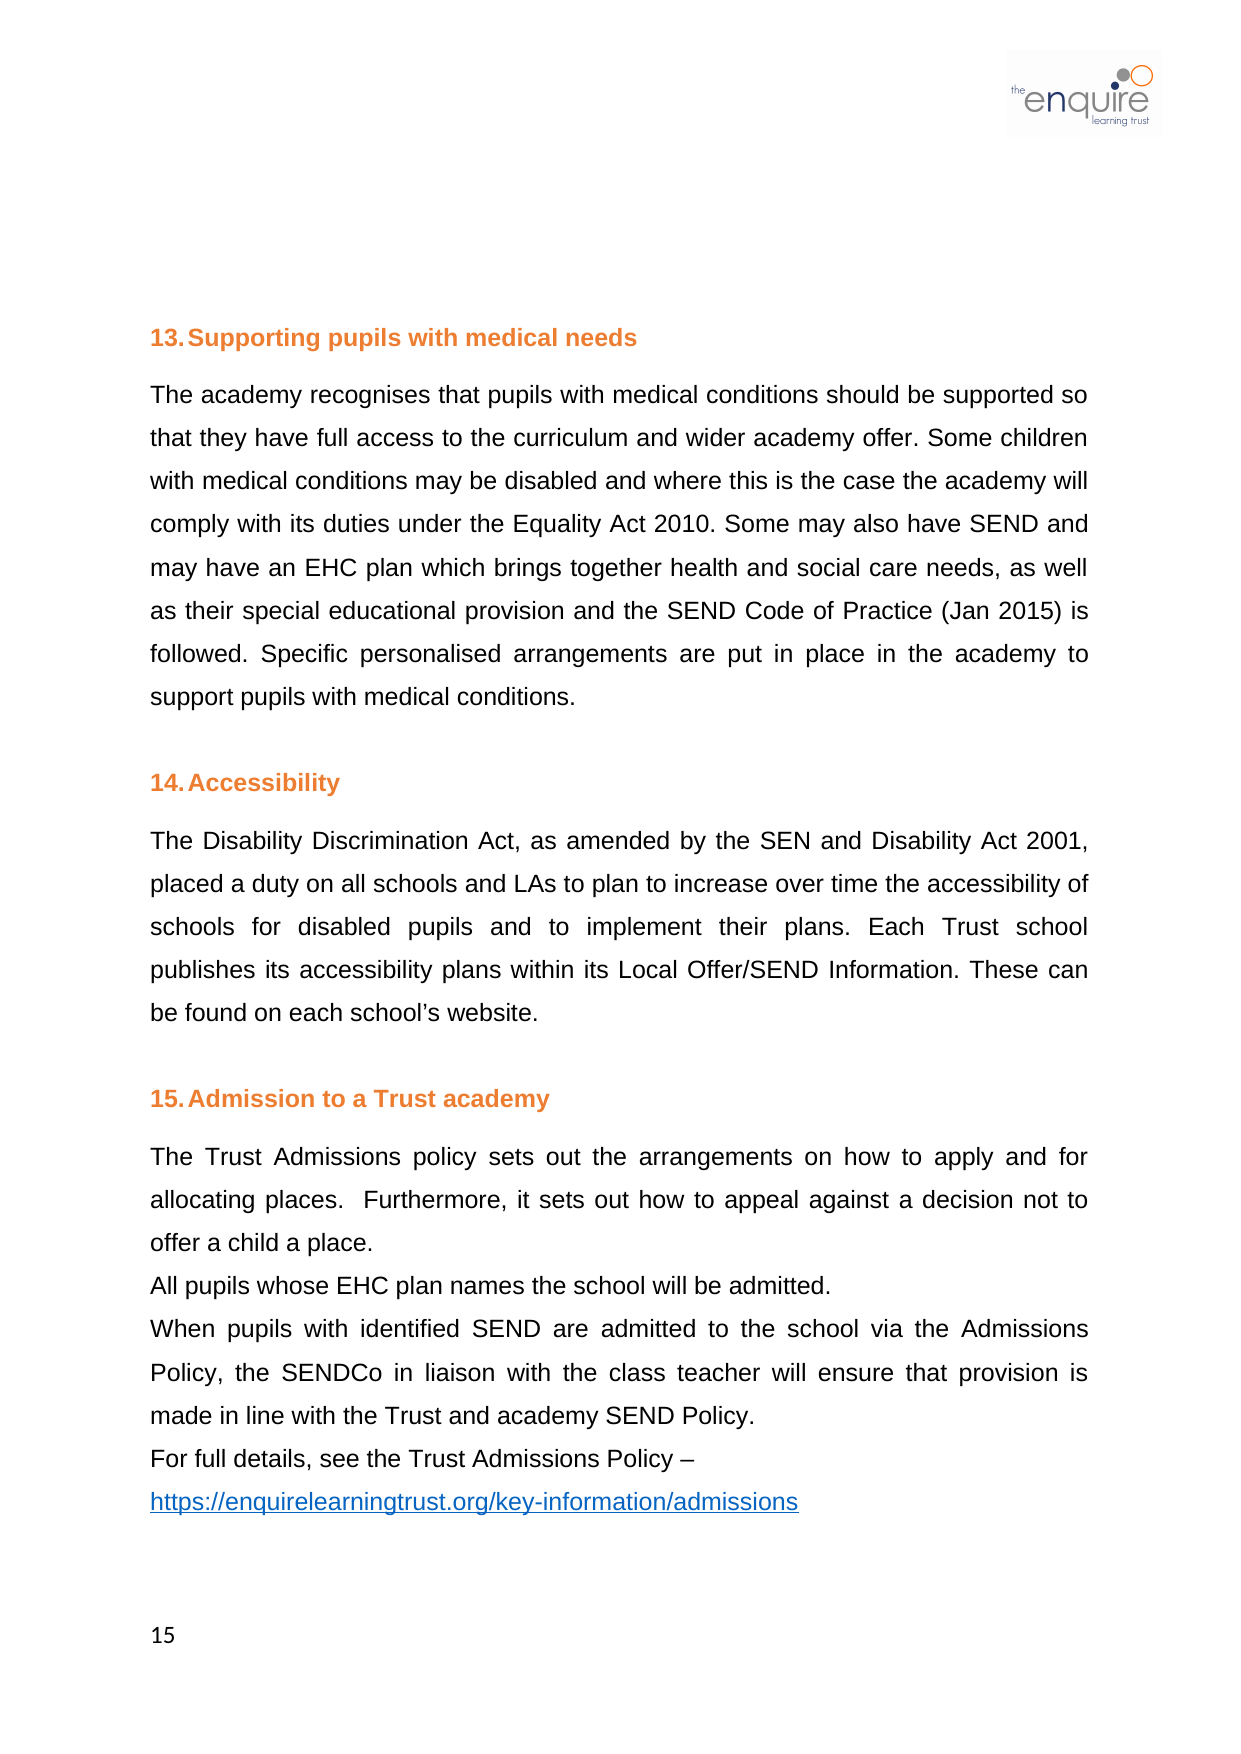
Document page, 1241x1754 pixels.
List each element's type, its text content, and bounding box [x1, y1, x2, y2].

text The Trust Admissions policy sets out the arrangements on how to apply and for allocating places. Furthermore, it sets out how to appeal against a decision not to offer a child a place. [150, 1142, 1090, 1257]
list Accessibility [150, 768, 1090, 797]
list Supporting pupils with medical needs [150, 322, 1090, 351]
picture [1006, 50, 1163, 137]
text All pupils whose EHC plan names the school will be admitted. [150, 1271, 1090, 1300]
text For full details, see the Trust Admissions Policy – https://enquirelearningtrust.org/key-information/admissions [150, 1444, 1090, 1516]
list Admission to a Trust academy [150, 1084, 1090, 1113]
text The academy recognises that pupils with medical conditions should be supported so that they have full access to the curriculum and wider academy offer. Some children with medical conditions may be disabled and where this is the case the academy will comply with its duties under the Equality Act 2010. Some may also have SEND and may have an EHC plan which brings together health and social care needs, as well as their special educational provision and the SEND Code of Practice (Jan 2015) is followed. Specific personalised arrangements are put in place in the academy to support pupils with medical conditions. [150, 380, 1090, 711]
text The Disability Discrimination Act, as amended by the SEN and Disability Act 2001, placed a duty on all schools and LAs to plan to increase over time the accessibility of schools for disabled pupils and to implement their plans. Each Trust school publishes its accessibility plans within its Local Offer/SEND Information. These can be found on each school’s website. [150, 826, 1090, 1027]
text When pupils with identified SEND are admitted to the school via the Admissions Policy, the SENDCo in liaison with the class teacher will ensure that provision is made in line with the Trust and academy SEND Policy. [150, 1314, 1090, 1429]
